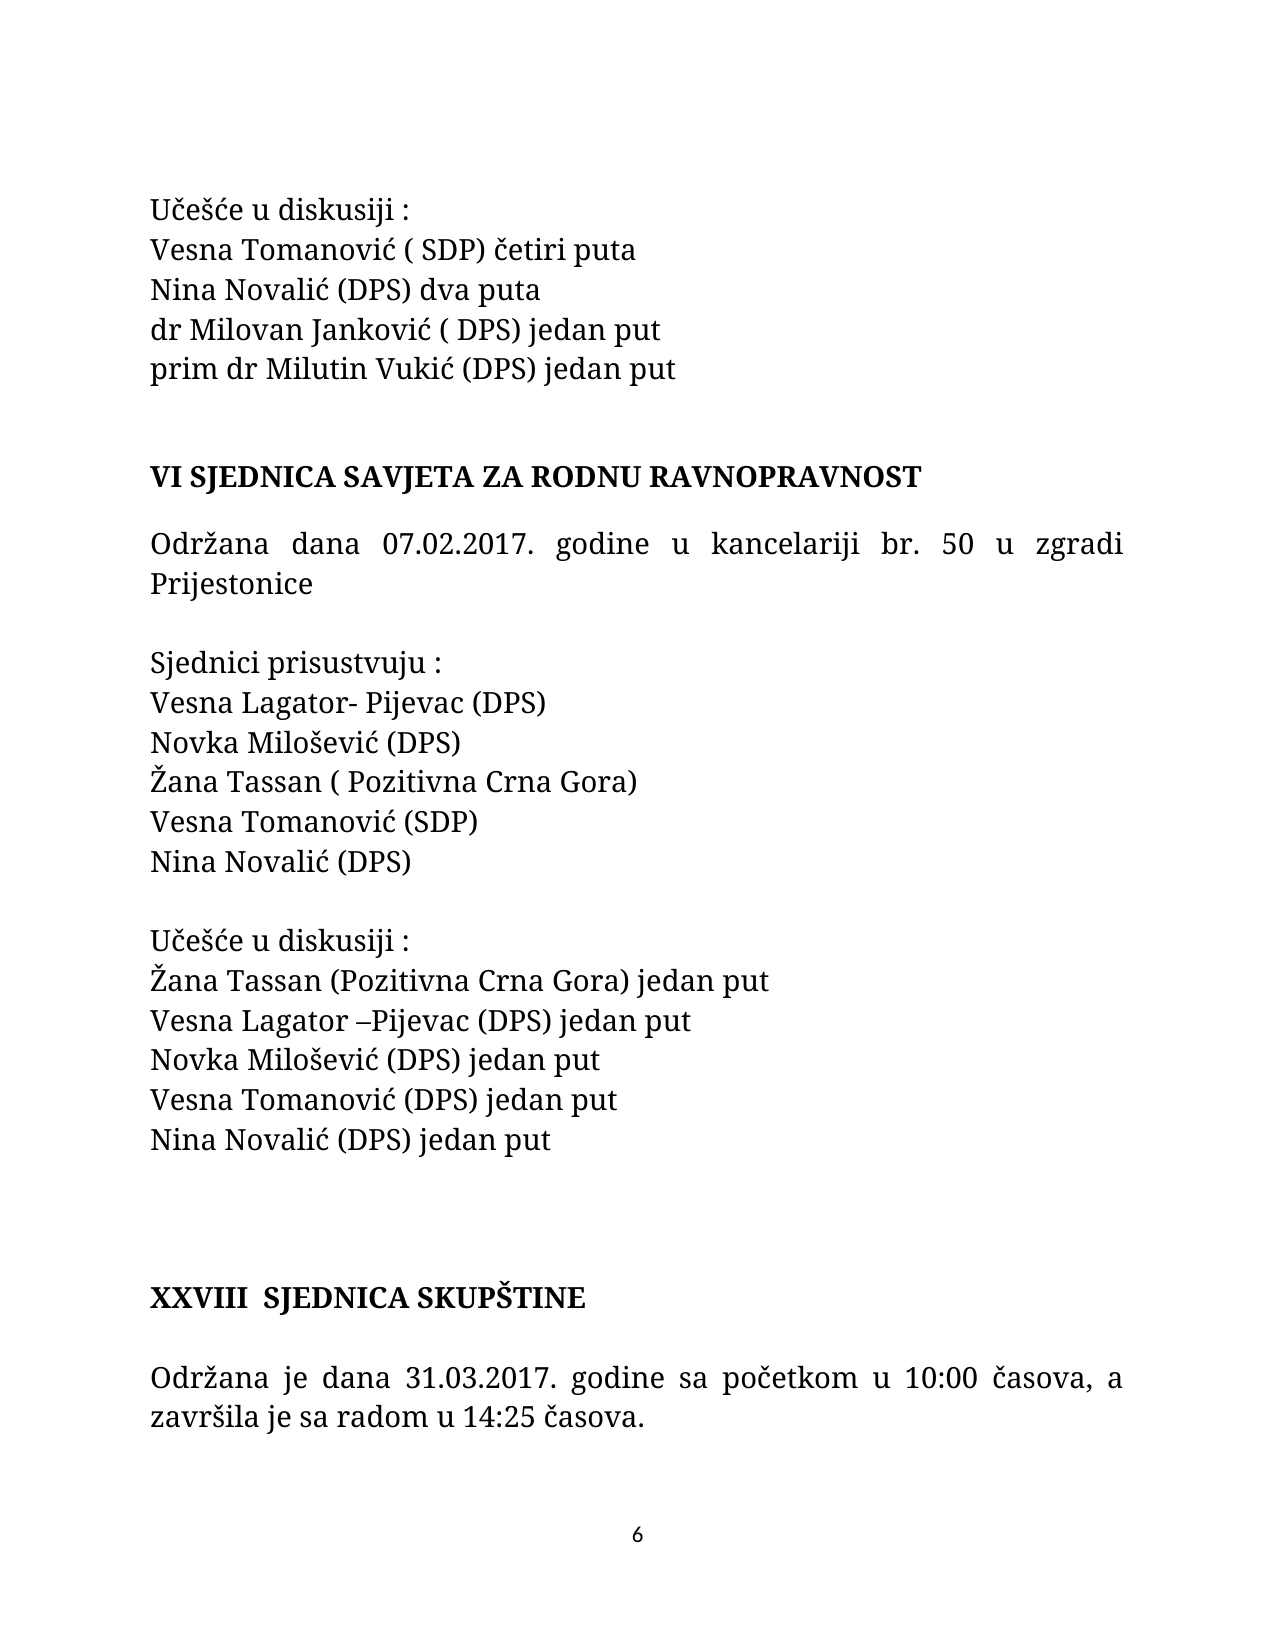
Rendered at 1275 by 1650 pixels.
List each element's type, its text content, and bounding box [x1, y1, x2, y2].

text prim dr Milutin Vukić (DPS) jedan put [150, 348, 1125, 388]
text Vesna Tomanović (SDP) [150, 801, 1125, 841]
text Održana dana 07.02.2017. godine u kancelariji br. 50 u zgradi Prijestonice [150, 523, 1125, 603]
text Žana Tassan (Pozitivna Crna Gora) jedan put [150, 960, 1125, 1000]
text Nina Novalić (DPS) dva puta [150, 269, 1125, 309]
text Nina Novalić (DPS) jedan put [150, 1119, 1125, 1158]
text Vesna Tomanović ( SDP) četiri puta [150, 229, 1125, 269]
text Žana Tassan ( Pozitivna Crna Gora) [150, 762, 1125, 801]
text Sjednici prisustvuju : [150, 643, 1125, 682]
text Učešće u diskusiji : [150, 920, 1125, 960]
text Novka Milošević (DPS) jedan put [150, 1039, 1125, 1079]
text VI SJEDNICA SAVJETA ZA RODNU RAVNOPRAVNOST [150, 456, 1125, 496]
text Učešće u diskusiji : [150, 190, 1125, 229]
text Vesna Lagator- Pijevac (DPS) [150, 682, 1125, 722]
text Održana je dana 31.03.2017. godine sa početkom u 10:00 časova, a završila je sa radom u 14:25 časova. [150, 1357, 1125, 1436]
text Novka Milošević (DPS) [150, 722, 1125, 762]
text Vesna Lagator –Pijevac (DPS) jedan put [150, 1000, 1125, 1039]
text Vesna Tomanović (DPS) jedan put [150, 1079, 1125, 1119]
text Nina Novalić (DPS) [150, 841, 1125, 881]
text dr Milovan Janković ( DPS) jedan put [150, 309, 1125, 348]
text XXVIII SJEDNICA SKUPŠTINE [150, 1278, 1125, 1317]
